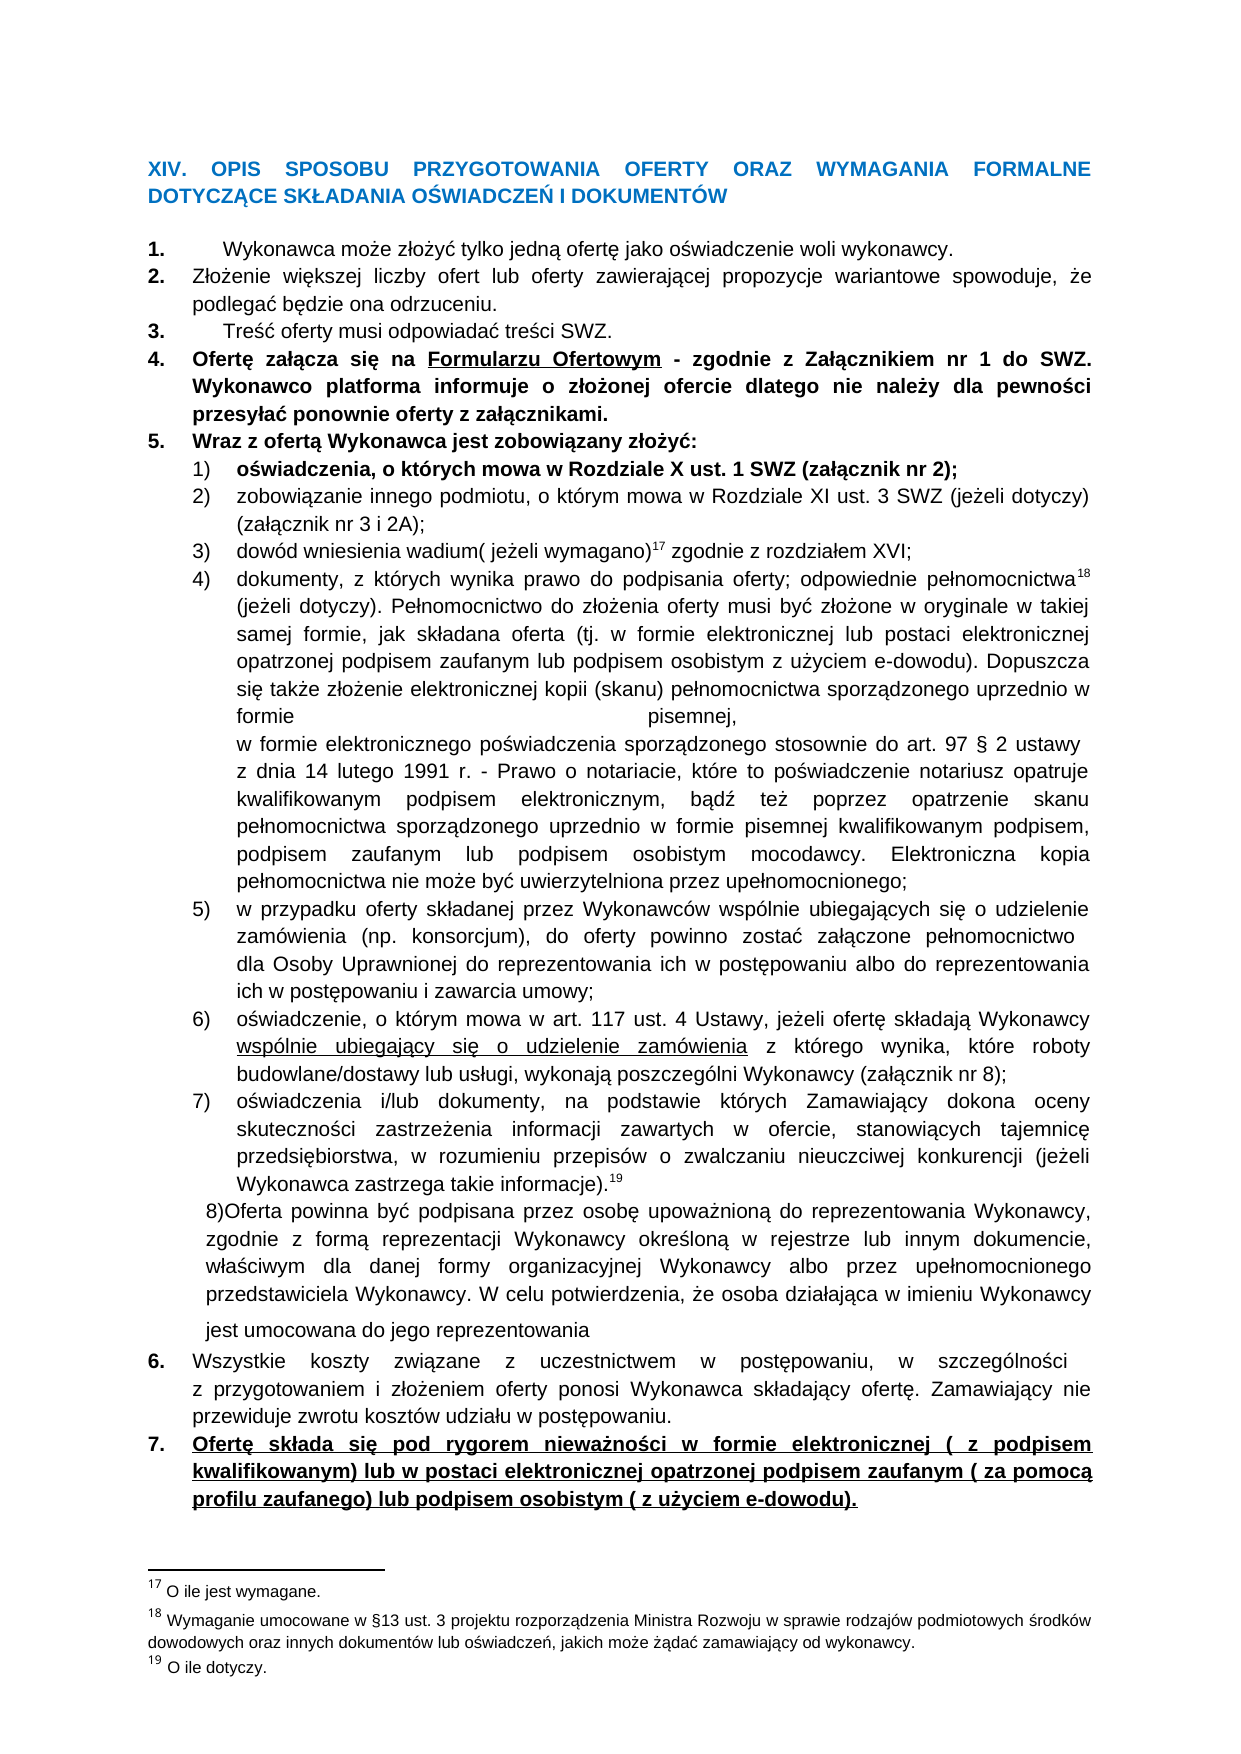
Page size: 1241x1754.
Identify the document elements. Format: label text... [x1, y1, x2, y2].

list Złożenie większej liczby ofert lub oferty zawierającej propozycje wariantowe spowoduje, że podlegać będzie ona odrzuceniu. [148, 264, 1092, 315]
text XIV. OPIS SPOSOBU PRZYGOTOWANIA OFERTY ORAZ WYMAGANIA FORMALNE DOTYCZĄCE SKŁADANIA OŚWIADCZEŃ I DOKUMENTÓW [148, 156, 1092, 208]
text 8)Oferta powinna być podpisana przez osobę upoważnioną do reprezentowania Wykonawcy, zgodnie z formą reprezentacji Wykonawcy określoną w rejestrze lub innym dokumencie, właściwym dla danej formy organizacyjnej Wykonawcy albo przez upełnomocnionego przedstawiciela Wykonawcy. W celu potwierdzenia, że osoba działająca w imieniu Wykonawcy jest umocowana do jego reprezentowania [206, 1199, 1092, 1344]
list Ofertę składa się pod rygorem nieważności w formie elektronicznej ( z podpisem kwalifikowanym) lub w postaci elektronicznej opatrzonej podpisem zaufanym ( za pomocą profilu zaufanego) lub podpisem osobistym ( z użyciem e-dowodu). [148, 1431, 1092, 1510]
list Ofertę załącza się na Formularzu Ofertowym - zgodnie z Załącznikiem nr 1 do SWZ. Wykonawco platforma informuje o złożonej ofercie dlatego nie należy dla pewności przesyłać ponownie oferty z załącznikami. [148, 346, 1092, 425]
list w przypadku oferty składanej przez Wykonawców wspólnie ubiegających się o udzielenie zamówienia (np. konsorcjum), do oferty powinno zostać załączone pełnomocnictwo dla Osoby Uprawnionej do reprezentowania ich w postępowaniu albo do reprezentowania ich w postępowaniu i zawarcia umowy; [192, 896, 1090, 1003]
list Treść oferty musi odpowiadać treści SWZ. [148, 319, 1092, 343]
list dowód wniesienia wadium( jeżeli wymagano) zgodnie z rozdziałem XVI; [192, 539, 1090, 563]
list Wykonawca może złożyć tylko jedną ofertę jako oświadczenie woli wykonawcy. [148, 236, 1092, 260]
list oświadczenie, o którym mowa w art. 117 ust. 4 Ustawy, jeżeli ofertę składają Wykonawcy wspólnie ubiegający się o udzielenie zamówienia z którego wynika, które roboty budowlane/dostawy lub usługi, wykonają poszczególni Wykonawcy (załącznik nr 8); [192, 1006, 1090, 1085]
list Wraz z ofertą Wykonawca jest zobowiązany złożyć: [148, 429, 1092, 453]
list dokumenty, z których wynika prawo do podpisania oferty; odpowiednie pełnomocnictwa (jeżeli dotyczy). Pełnomocnictwo do złożenia oferty musi być złożone w oryginale w takiej samej formie, jak składana oferta (tj. w formie elektronicznej lub postaci elektronicznej opatrzonej podpisem zaufanym lub podpisem osobistym z użyciem e-dowodu). Dopuszcza się także złożenie elektronicznej kopii (skanu) pełnomocnictwa sporządzonego uprzednio w formie pisemnej, w formie elektronicznego poświadczenia sporządzonego stosownie do art. 97 § 2 ustawy z dnia 14 lutego 1991 r. - Prawo o notariacie, które to poświadczenie notariusz opatruje kwalifikowanym podpisem elektronicznym, bądź też poprzez opatrzenie skanu pełnomocnictwa sporządzonego uprzednio w formie pisemnej kwalifikowanym podpisem, podpisem zaufanym lub podpisem osobistym mocodawcy. Elektroniczna kopia pełnomocnictwa nie może być uwierzytelniona przez upełnomocnionego; [192, 566, 1090, 893]
list oświadczenia i/lub dokumenty, na podstawie których Zamawiający dokona oceny skuteczności zastrzeżenia informacji zawartych w ofercie, stanowiących tajemnicę przedsiębiorstwa, w rozumieniu przepisów o zwalczaniu nieuczciwej konkurencji (jeżeli Wykonawca zastrzega takie informacje). [192, 1089, 1090, 1195]
list Wszystkie koszty związane z uczestnictwem w postępowaniu, w szczególności z przygotowaniem i złożeniem oferty ponosi Wykonawca składający ofertę. Zamawiający nie przewiduje zwrotu kosztów udziału w postępowaniu. [148, 1349, 1092, 1428]
list zobowiązanie innego podmiotu, o którym mowa w Rozdziale XI ust. 3 SWZ (jeżeli dotyczy) (załącznik nr 3 i 2A); [192, 484, 1090, 535]
list oświadczenia, o których mowa w Rozdziale X ust. 1 SWZ (załącznik nr 2); [192, 456, 1090, 480]
